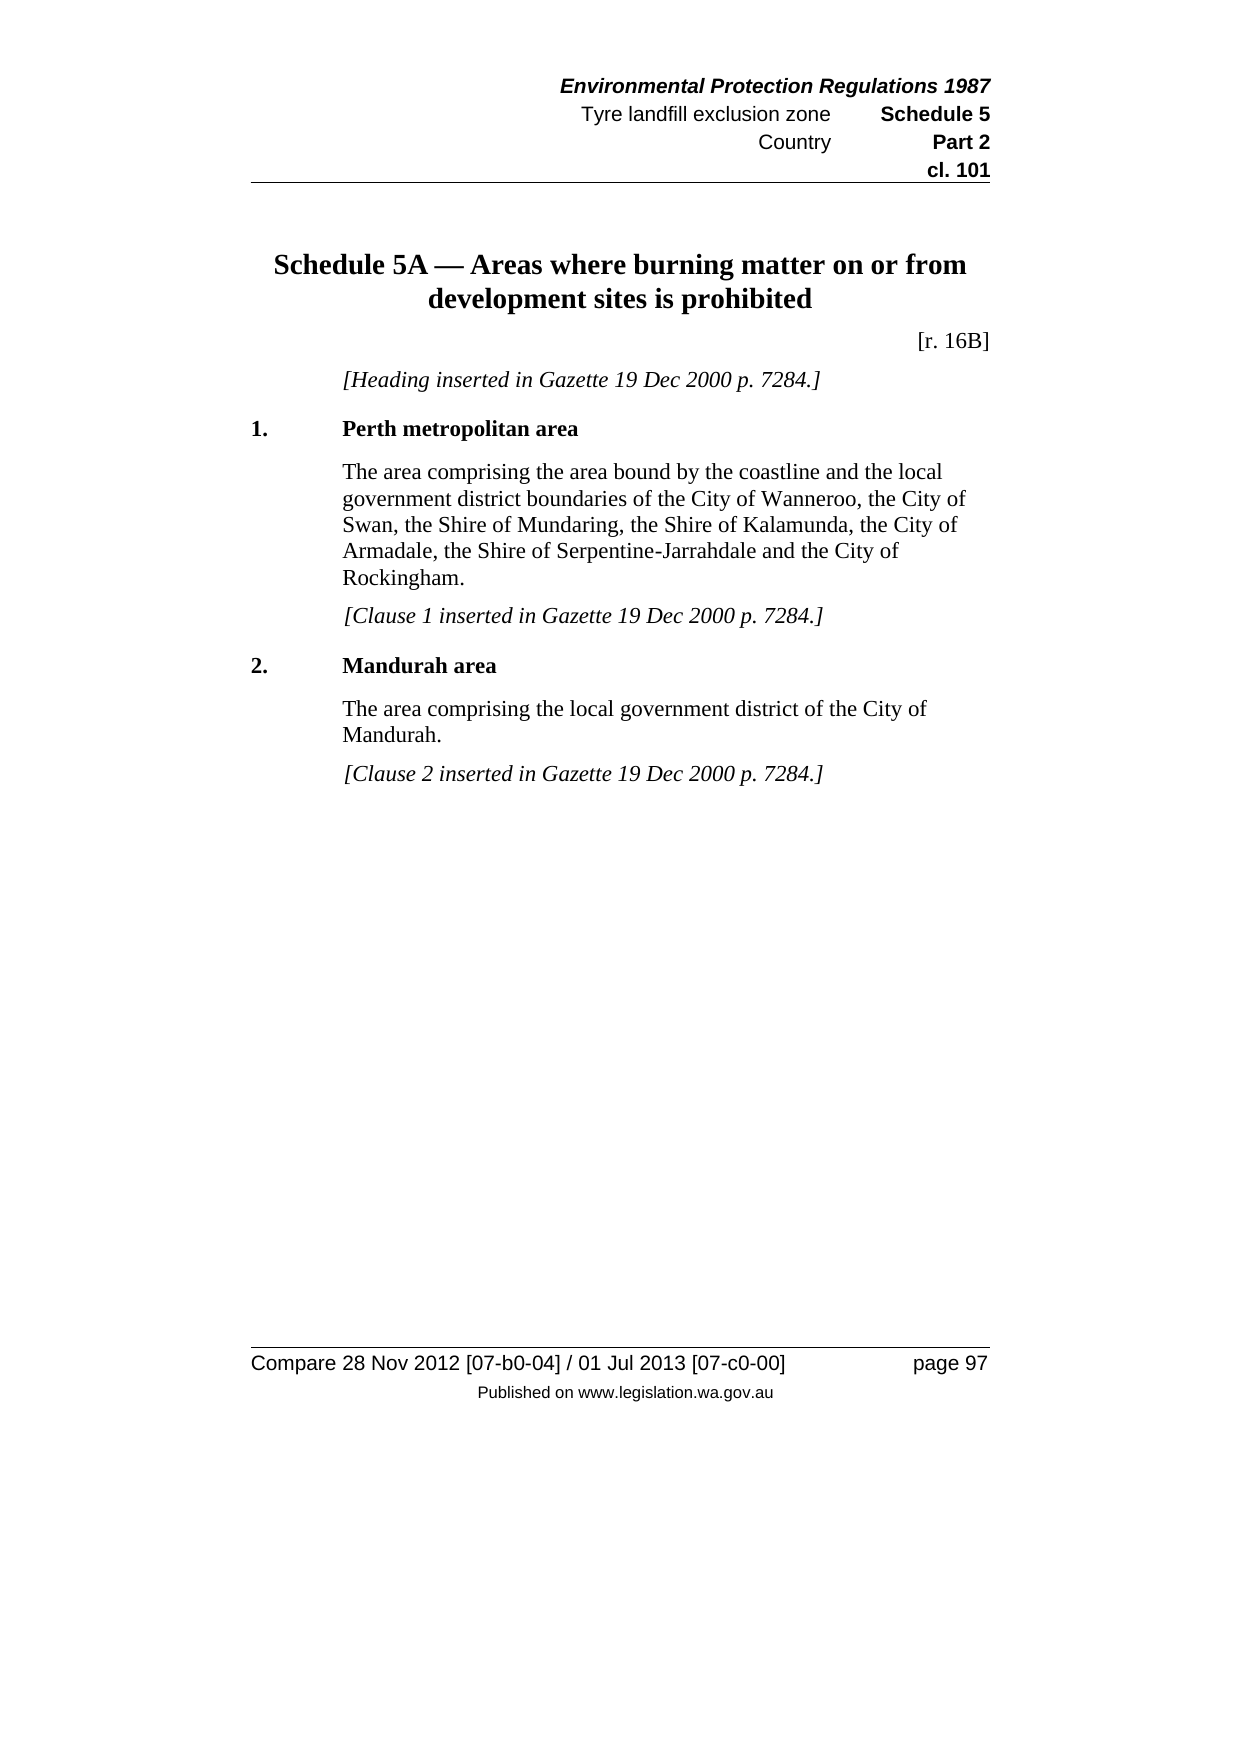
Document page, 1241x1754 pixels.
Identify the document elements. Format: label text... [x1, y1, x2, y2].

subtitle [Heading inserted in Gazette 19 Dec 2000 p. 7284.] [251, 366, 990, 392]
text [Clause 2 inserted in Gazette 19 Dec 2000 p. 7284.] [251, 760, 990, 786]
text The area comprising the area bound by the coastline and the local government district boundaries of the City of , the City of , the Shire of Mundaring, the Shire of Kalamunda, the City of , the Shire of Serpentine-Jarrahdale and the City of . [251, 458, 990, 590]
text [Clause 1 inserted in Gazette 19 Dec 2000 p. 7284.] [251, 602, 990, 629]
text [r. 16B] [251, 327, 990, 353]
subtitle Schedule 5A — Areas where burning matter on or from development sites is prohibited [251, 247, 990, 314]
subtitle 2. Mandurah area [251, 652, 990, 678]
text The area comprising the local government district of the City of . [251, 695, 990, 747]
subtitle 1. metropolitan area [251, 415, 990, 442]
